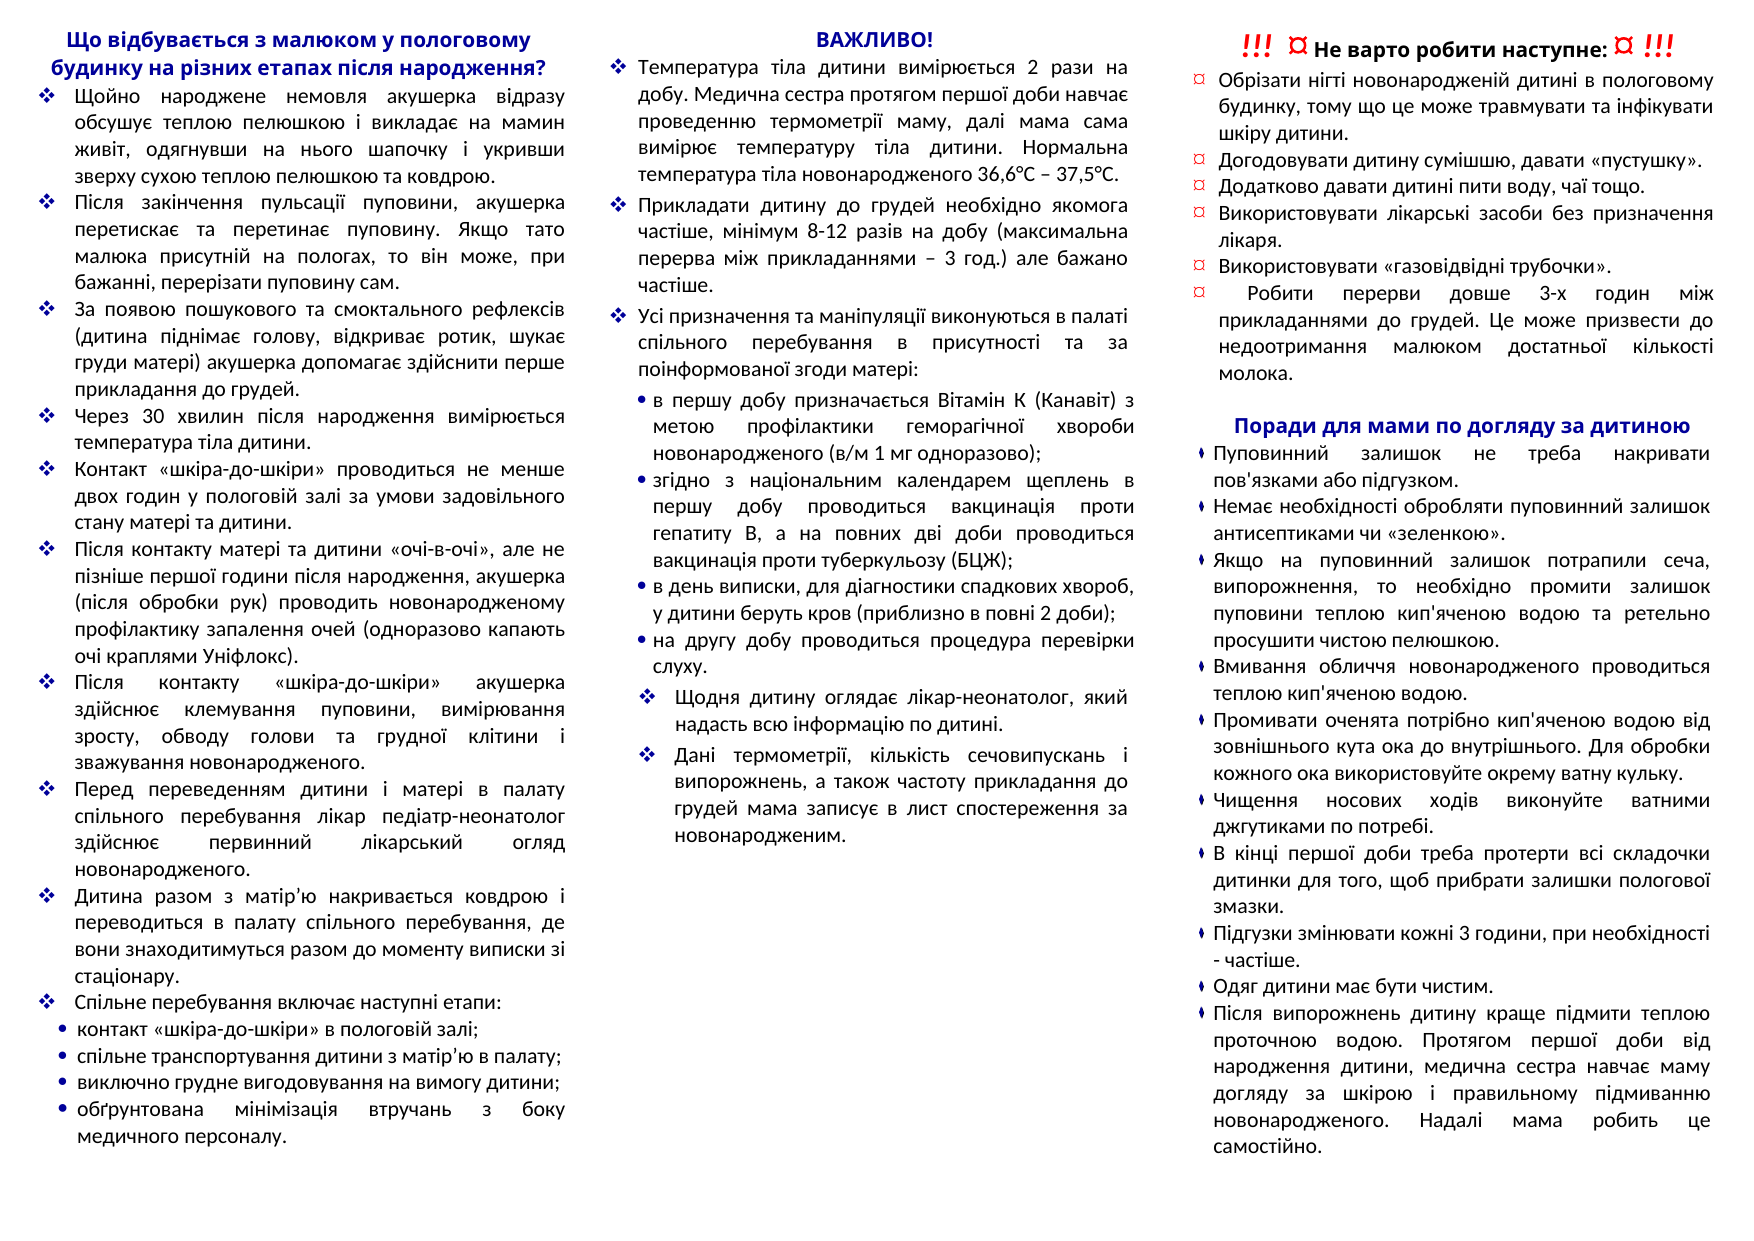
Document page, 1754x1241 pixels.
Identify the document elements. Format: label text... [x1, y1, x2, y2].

table_cell ВАЖЛИВО! Температура тіла дитини вимірюється 2 рази на добу. Медична сестра протягом першої доби навчає проведенню термометрії маму, далі мама сама вимірює температуру тіла дитини. Нормальна температура тіла новонародженого 36,6°С – 37,5°С. Прикладати дитину до грудей необхідно якомога частіше, мінімум 8-12 разів на добу (максимальна перерва між прикладаннями – 3 год.) але бажано частіше. Усі призначення та маніпуляції виконуються в палаті спільного перебування в присутності та за поінформованої згоди матері: в першу добу призначається Вітамін К (Канавіт) з метою профілактики геморагічної хвороби новонародженого (в/м 1 мг одноразово); згідно з національним календарем щеплень в першу добу проводиться вакцинація проти гепатиту В, а на повних дві доби проводиться вакцинація проти туберкульозу (БЦЖ); в день виписки, для діагностики спадкових хвороб, у дитини беруть кров (приблизно в повні 2 доби); на другу добу проводиться процедура перевірки слуху. Щодня дитину оглядає лікар-неонатолог, який надасть всю інформацію по дитині. Дані термометрії, кількість сечовипускань і випорожнень, а також частоту прикладання до грудей мама записує в лист спостереження за новонародженим. [589, 0, 1169, 1196]
table_cell !!! Не варто робити наступне: !!! Обрізати нігті новонародженій дитині в пологовому будинку, тому що це може травмувати та інфікувати шкіру дитини. Догодовувати дитину сумішшю, давати «пустушку». Додатково давати дитині пити воду, чаї тощо. Використовувати лікарські засоби без призначення лікаря. Використовувати «газовідвідні трубочки». Робити перерви довше 3-х годин між прикладаннями до грудей. Це може призвести до недоотримання малюком достатньої кількості молока. Поради для мами по догляду за дитиною Пуповинний залишок не треба накривати пов'язками або підгузком. Немає необхідності обробляти пуповинний залишок антисептиками чи «зеленкою». Якщо на пуповинний залишок потрапили сеча, випорожнення, то необхідно промити залишок пуповини теплою кип'яченою водою та ретельно просушити чистою пелюшкою. Вмивання обличчя новонародженого проводиться теплою кип'яченою водою. Промивати оченята потрібно кип'яченою водою від зовнішнього кута ока до внутрішнього. Для обробки кожного ока використовуйте окрему ватну кульку. Чищення носових ходів виконуйте ватними джгутиками по потребі. В кінці першої доби треба протерти всі складочки дитинки для того, щоб прибрати залишки пологової змазки. Підгузки змінювати кожні 3 години, при необхідності - частіше. Одяг дитини має бути чистим. Після випорожнень дитину краще підмити теплою проточною водою. Протягом першої доби від народження дитини, медична сестра навчає маму догляду за шкірою і правильному підмиванню новонародженого. Надалі мама робить це самостійно. [1169, 0, 1754, 1196]
table_cell Що відбувається з малюком у пологовому будинку на різних етапах після народження? Щойно народжене немовля акушерка відразу обсушує теплою пелюшкою і викладає на мамин живіт, одягнувши на нього шапочку і укривши зверху сухою теплою пелюшкою та ковдрою. Після закінчення пульсації пуповини, акушерка перетискає та перетинає пуповину. Якщо тато малюка присутній на пологах, то він може, при бажанні, перерізати пуповину сам. За появою пошукового та смоктального рефлексів (дитина піднімає голову, відкриває ротик, шукає груди матері) акушерка допомагає здійснити перше прикладання до грудей. Через 30 хвилин після народження вимірюється температура тіла дитини. Контакт «шкіра-до-шкіри» проводиться не менше двох годин у пологовій залі за умови задовільного стану матері та дитини. Після контакту матері та дитини «очі-в-очі», але не пізніше першої години після народження, акушерка (після обробки рук) проводить новонародженому профілактику запалення очей (одноразово капають очі краплями Уніфлокс). Після контакту «шкіра-до-шкіри» акушерка здійснює клемування пуповини, вимірювання зросту, обводу голови та грудної клітини і зважування новонародженого. Перед переведенням дитини і матері в палату спільного перебування лікар педіатр-неонатолог здійснює первинний лікарський огляд новонародженого. Дитина разом з матір’ю накривається ковдрою і переводиться в палату спільного перебування, де вони знаходитимуться разом до моменту виписки зі стаціонару. Спільне перебування включає наступні етапи: контакт «шкіра-до-шкіри» в пологовій залі; спільне транспортування дитини з матір’ю в палату; виключно грудне вигодовування на вимогу дитини; обґрунтована мінімізація втручань з боку медичного персоналу. [0, 0, 588, 1196]
